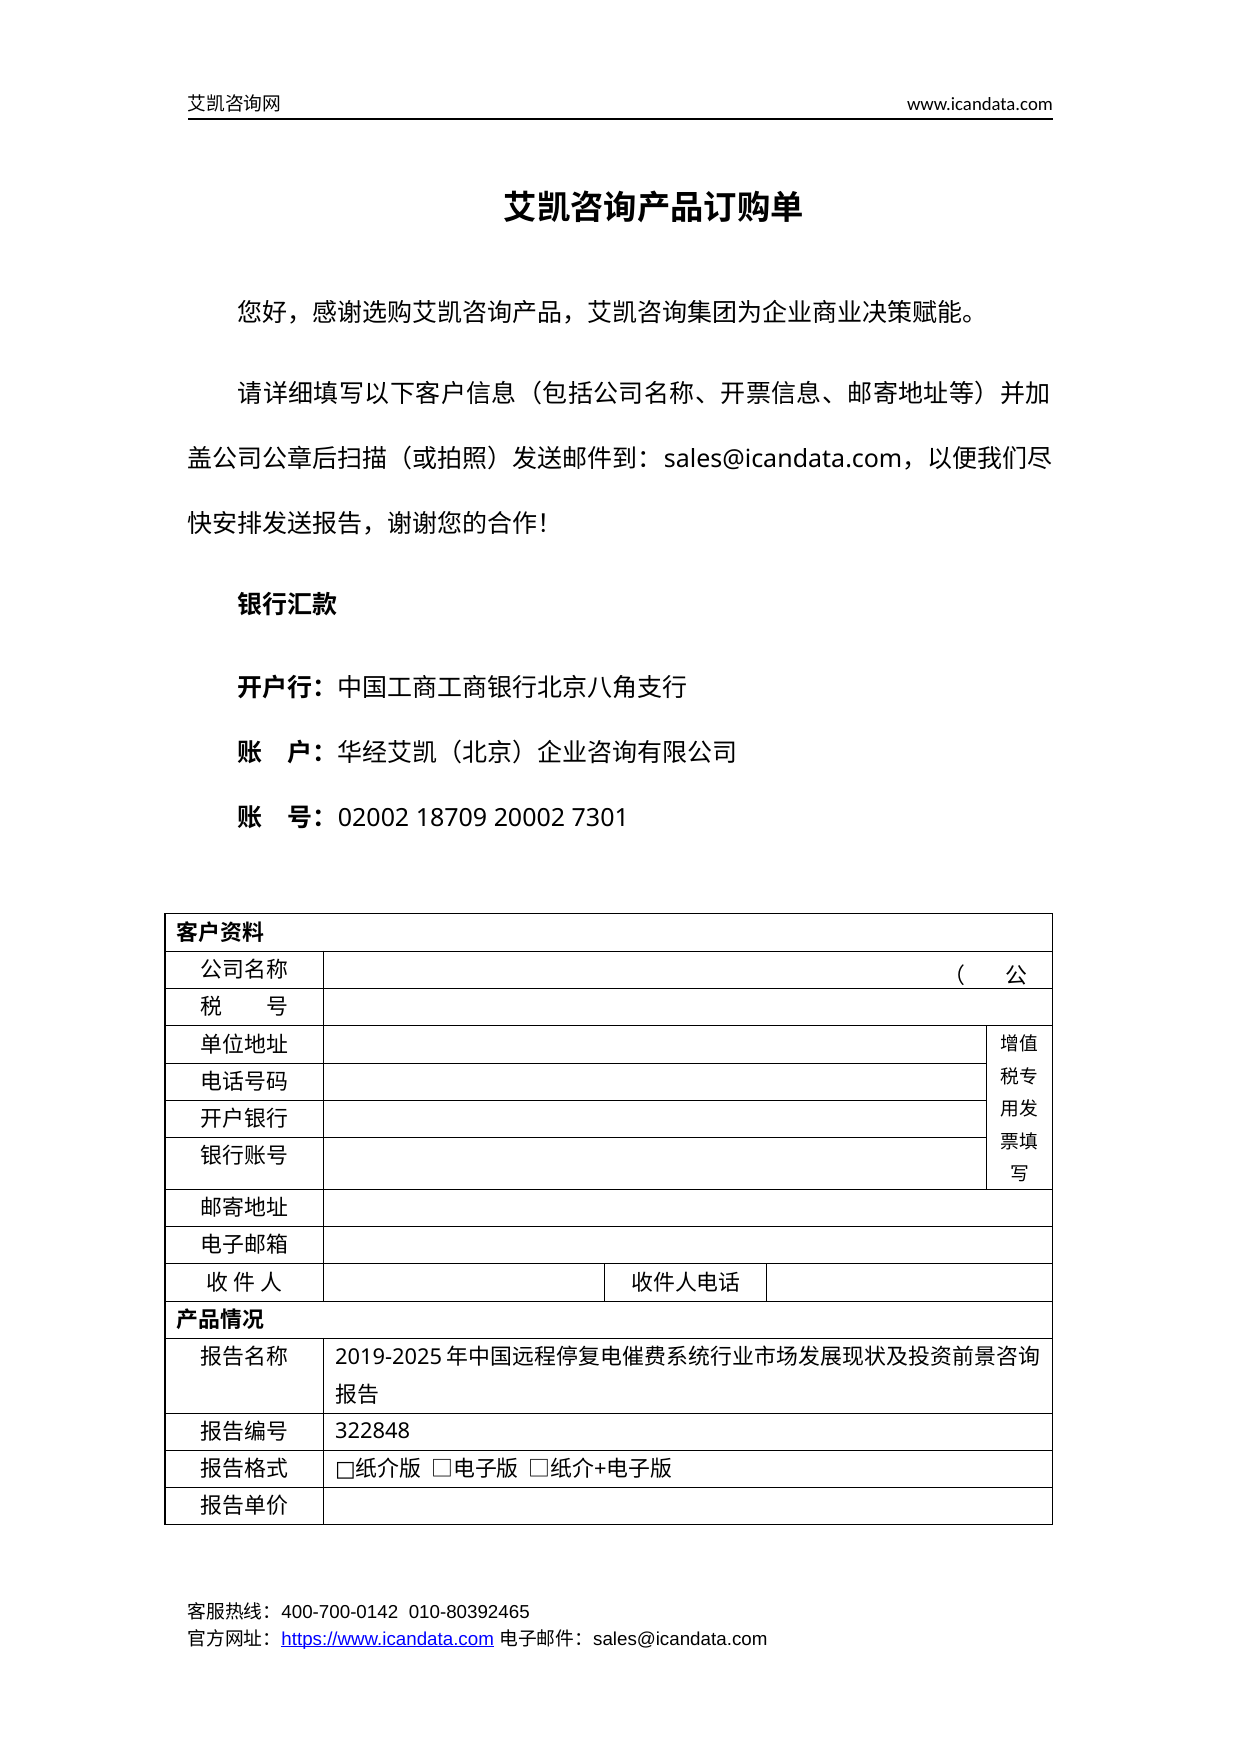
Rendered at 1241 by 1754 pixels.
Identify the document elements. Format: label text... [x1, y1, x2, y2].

table_cell [324, 1190, 1052, 1226]
table_cell [324, 1138, 986, 1189]
table_cell □纸介版 □电子版 □纸介+电子版 [324, 1451, 1052, 1487]
table_cell [324, 952, 1052, 988]
table_cell [324, 989, 1052, 1025]
table_cell [324, 1227, 1052, 1263]
table_cell 公司名称 [166, 952, 323, 988]
text 账 号：02002 18709 20002 7301 [187, 783, 1053, 848]
text 开户行：中国工商工商银行北京八角支行 [187, 653, 1053, 718]
table_cell [324, 1488, 1052, 1524]
table_cell 报告编号 [166, 1414, 323, 1450]
table_cell 2019-2025年中国远程停复电催费系统行业市场发展现状及投资前景咨询报告 [324, 1339, 1052, 1412]
table_cell 电子邮箱 [166, 1227, 323, 1263]
table_cell 报告单价 [166, 1488, 323, 1524]
text 您好，感谢选购艾凯咨询产品，艾凯咨询集团为企业商业决策赋能。 [187, 278, 1053, 343]
table_cell 收件人电话 [605, 1264, 766, 1301]
table_header 客户资料 [166, 914, 1052, 951]
text 账 户：华经艾凯（北京）企业咨询有限公司 [187, 718, 1053, 783]
table_cell 增值税专用发票填写 [987, 1026, 1052, 1189]
table_cell 开户银行 [166, 1101, 323, 1137]
table_cell [324, 1101, 986, 1137]
table_cell 报告名称 [166, 1339, 323, 1412]
table_cell 电话号码 [166, 1064, 323, 1100]
table_cell [767, 1264, 1052, 1301]
table_cell [324, 1264, 604, 1301]
table_cell 银行账号 [166, 1138, 323, 1189]
table_cell 税 号 [166, 989, 323, 1025]
table_cell 产品情况 [166, 1302, 1052, 1338]
table_cell 单位地址 [166, 1026, 323, 1062]
table_cell [324, 1026, 986, 1062]
text 艾凯咨询产品订购单 [187, 172, 1053, 237]
table_cell 322848 [324, 1414, 1052, 1450]
table_cell 报告格式 [166, 1451, 323, 1487]
table_cell 收 件 人 [166, 1264, 323, 1301]
text 请详细填写以下客户信息（包括公司名称、开票信息、邮寄地址等）并加盖公司公章后扫描（或拍照）发送邮件到：sales@icandata.com，以便我们尽快安排发送报告，谢谢您的合作！ [187, 359, 1053, 554]
text 银行汇款 [187, 570, 1053, 635]
table_cell [324, 1064, 986, 1100]
table_cell 邮寄地址 [166, 1190, 323, 1226]
